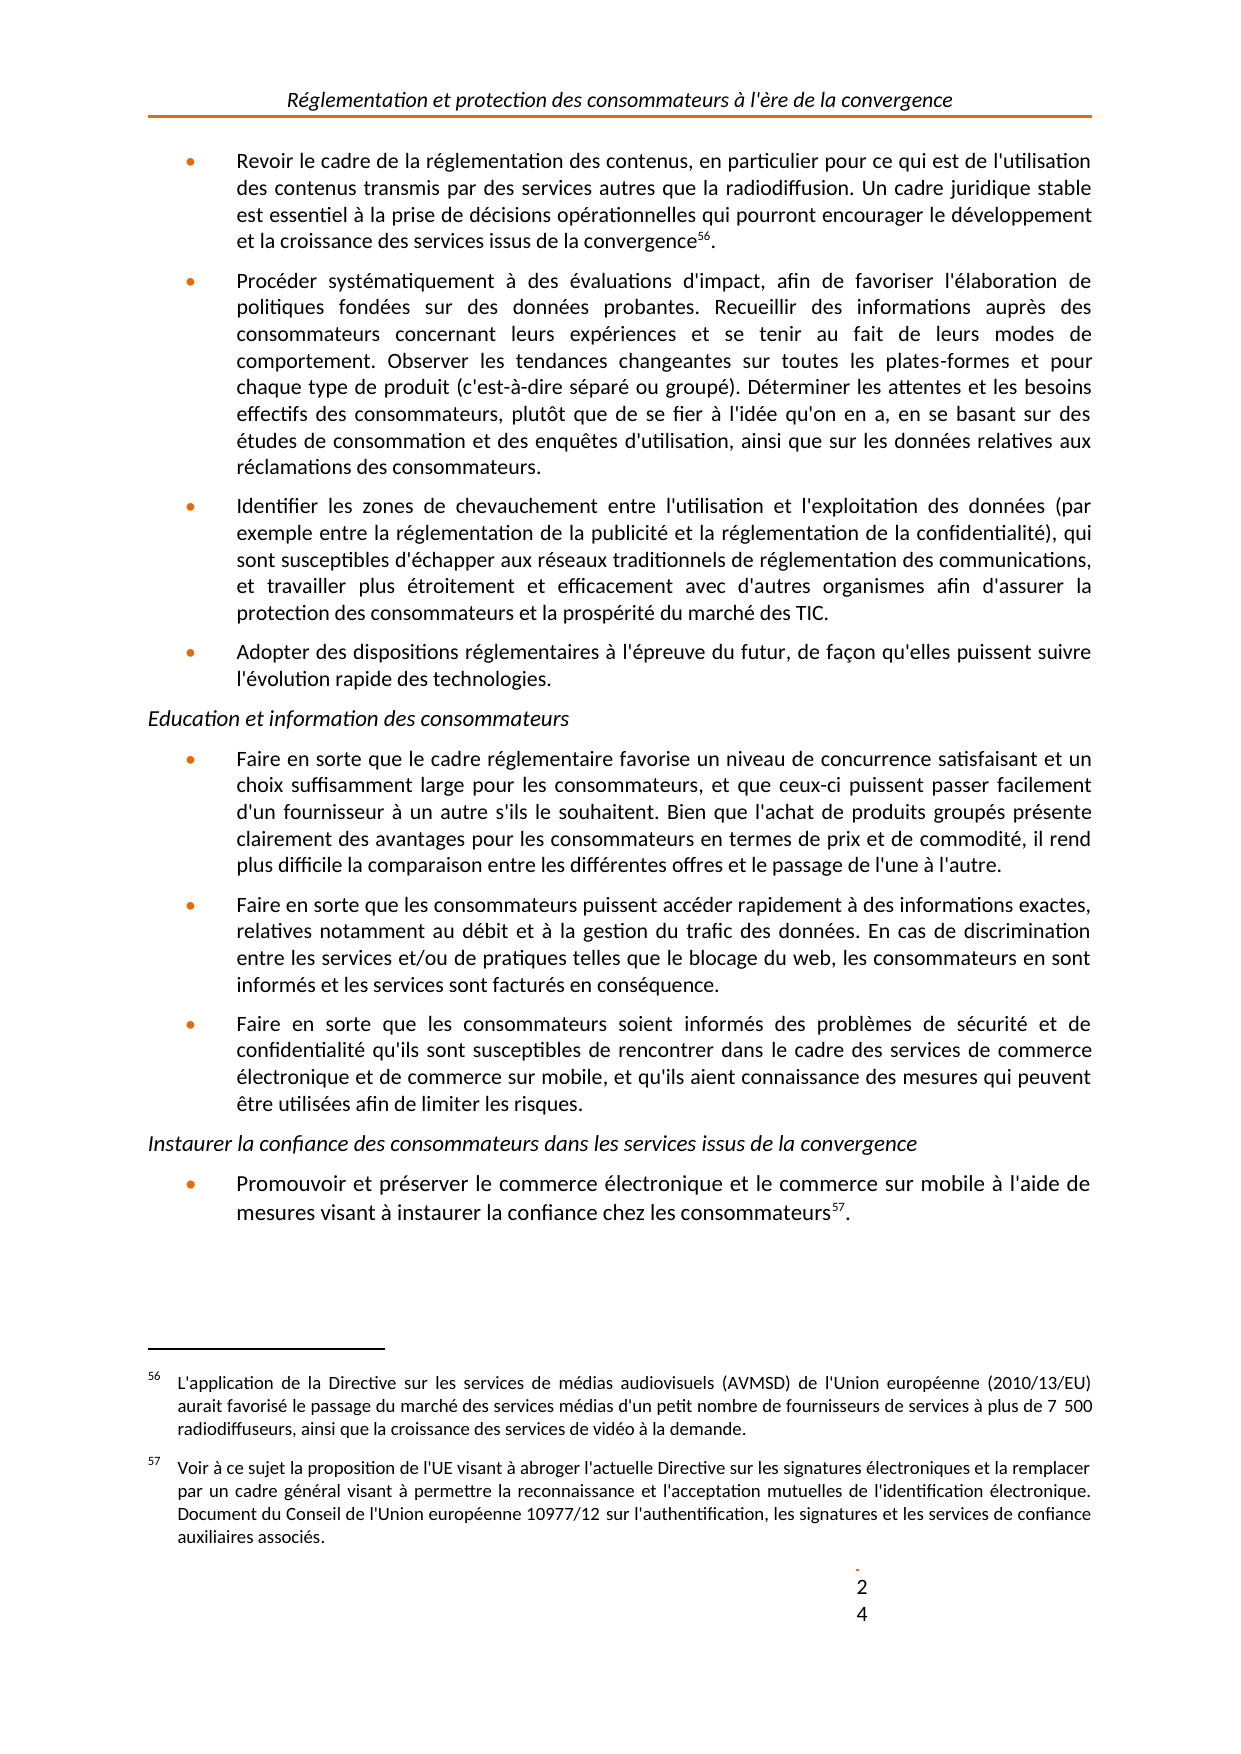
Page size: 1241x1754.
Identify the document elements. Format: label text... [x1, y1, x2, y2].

text • Promouvoir et préserver le commerce électronique et le commerce sur mobile à l'aide de mesures visant à instaurer la confiance chez les consommateurs. [185, 1169, 1092, 1226]
text • Procéder systématiquement à des évaluations d'impact, afin de favoriser l'élaboration de politiques fondées sur des données probantes. Recueillir des informations auprès des consommateurs concernant leurs expériences et se tenir au fait de leurs modes de comportement. Observer les tendances changeantes sur toutes les plates-formes et pour chaque type de produit (c'est-à-dire séparé ou groupé). Déterminer les attentes et les besoins effectifs des consommateurs, plutôt que de se fier à l'idée qu'on en a, en se basant sur des études de consommation et des enquêtes d'utilisation, ainsi que sur les données relatives aux réclamations des consommateurs. [185, 267, 1092, 480]
text • Identifier les zones de chevauchement entre l'utilisation et l'exploitation des données (par exemple entre la réglementation de la publicité et la réglementation de la confidentialité), qui sont susceptibles d'échapper aux réseaux traditionnels de réglementation des communications, et travailler plus étroitement et efficacement avec d'autres organismes afin d'assurer la protection des consommateurs et la prospérité du marché des TIC. [185, 493, 1092, 626]
text Education et information des consommateurs [148, 704, 1092, 732]
text • Faire en sorte que le cadre réglementaire favorise un niveau de concurrence satisfaisant et un choix suffisamment large pour les consommateurs, et que ceux-ci puissent passer facilement d'un fournisseur à un autre s'ils le souhaitent. Bien que l'achat de produits groupés présente clairement des avantages pour les consommateurs en termes de prix et de commodité, il rend plus difficile la comparaison entre les différentes offres et le passage de l'une à l'autre. [185, 745, 1092, 878]
text • Faire en sorte que les consommateurs puissent accéder rapidement à des informations exactes, relatives notamment au débit et à la gestion du trafic des données. En cas de discrimination entre les services et/ou de pratiques telles que le blocage du web, les consommateurs en sont informés et les services sont facturés en conséquence. [185, 891, 1092, 997]
text • Revoir le cadre de la réglementation des contenus, en particulier pour ce qui est de l'utilisation des contenus transmis par des services autres que la radiodiffusion. Un cadre juridique stable est essentiel à la prise de décisions opérationnelles qui pourront encourager le développement et la croissance des services issus de la convergence. [185, 148, 1092, 254]
text Instaurer la confiance des consommateurs dans les services issus de la convergence [148, 1129, 1092, 1157]
text • Faire en sorte que les consommateurs soient informés des problèmes de sécurité et de confidentialité qu'ils sont susceptibles de rencontrer dans le cadre des services de commerce électronique et de commerce sur mobile, et qu'ils aient connaissance des mesures qui peuvent être utilisées afin de limiter les risques. [185, 1010, 1092, 1117]
text • Adopter des dispositions réglementaires à l'épreuve du futur, de façon qu'elles puissent suivre l'évolution rapide des technologies. [185, 638, 1092, 692]
